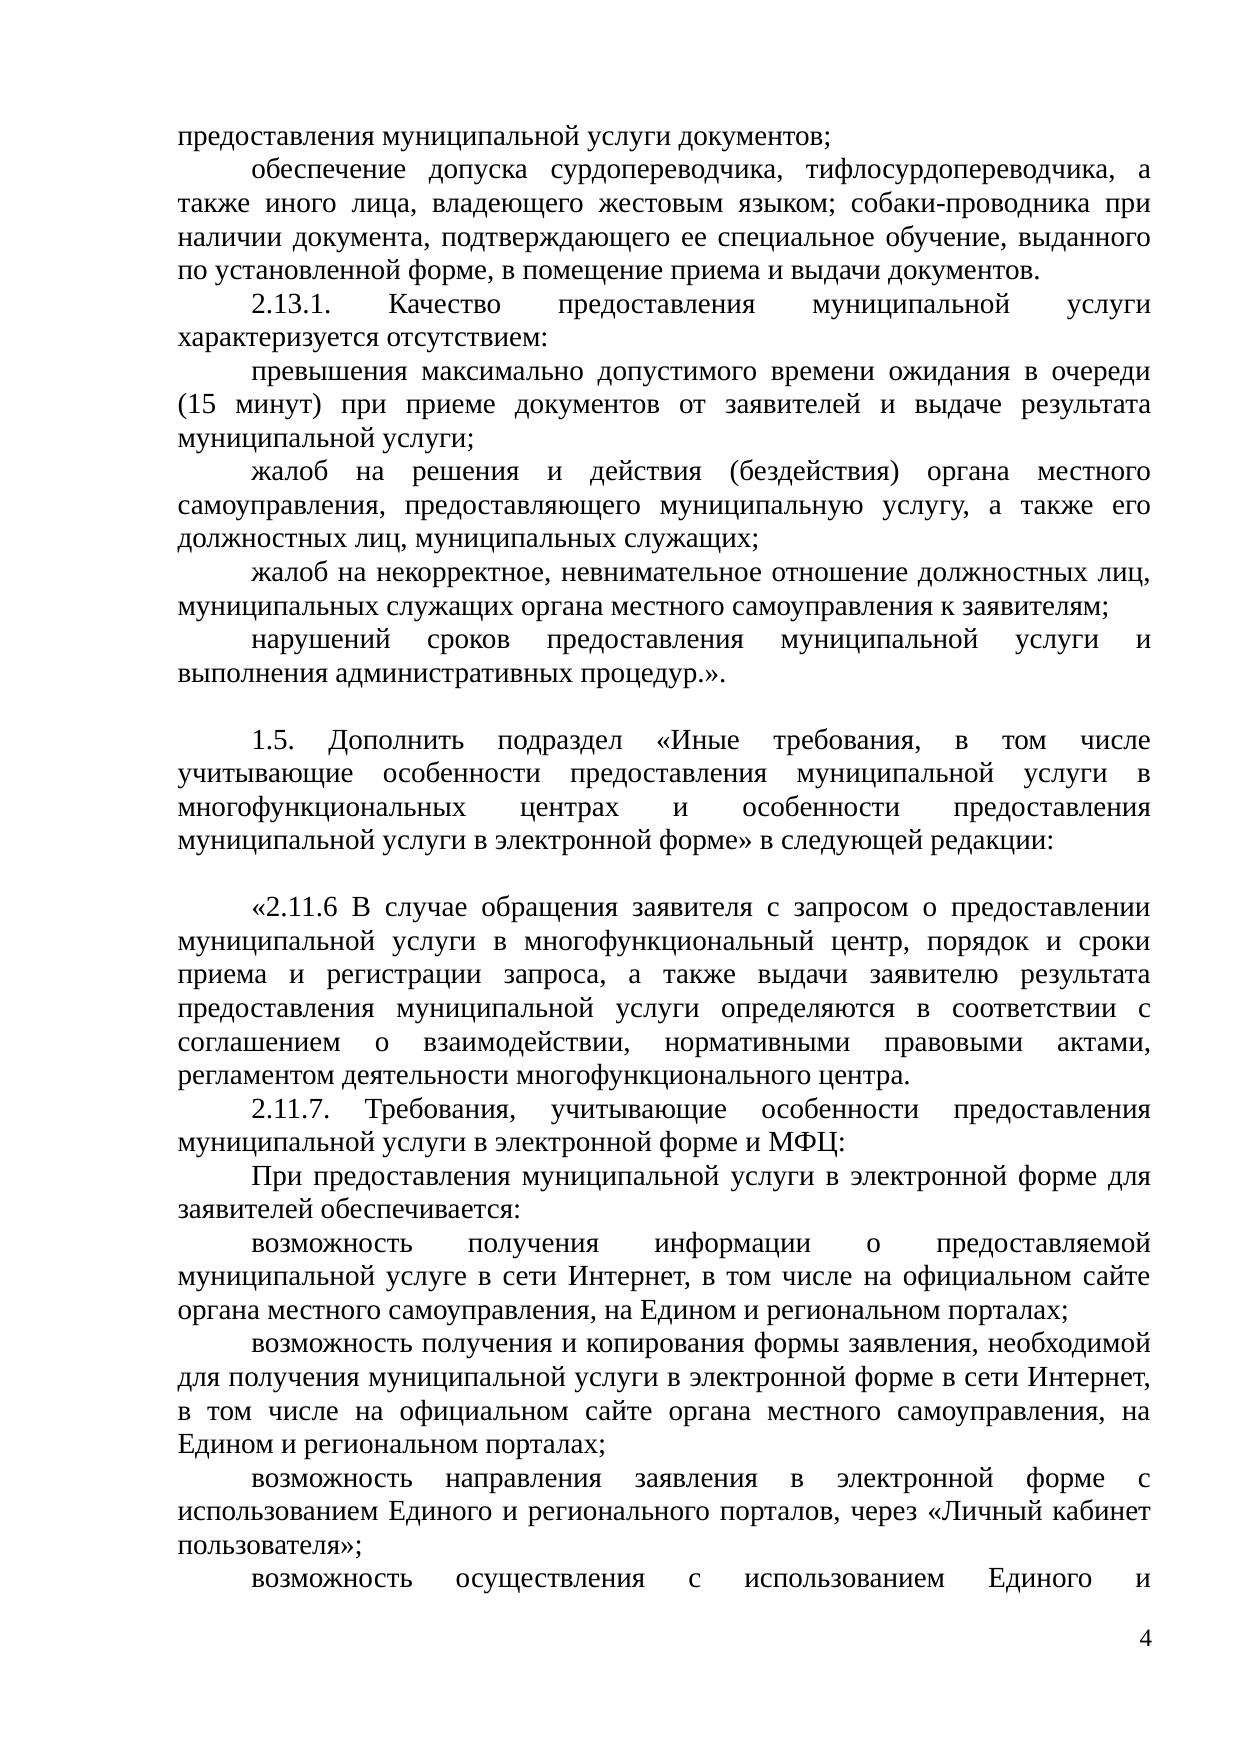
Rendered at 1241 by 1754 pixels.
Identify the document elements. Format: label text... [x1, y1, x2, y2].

text возможность получения и копирования формы заявления, необходимой для получения муниципальной услуги в электронной форме в сети Интернет, в том числе на официальном сайте органа местного самоуправления, на Едином и региональном порталах; [177, 1326, 1152, 1460]
text обеспечение допуска сурдопереводчика, тифлосурдопереводчика, а также иного лица, владеющего жестовым языком; собаки-проводника при наличии документа, подтверждающего ее специальное обучение, выданного по установленной форме, в помещение приема и выдачи документов. [177, 152, 1152, 286]
text «2.11.6 В случае обращения заявителя с запросом о предоставлении муниципальной услуги в многофункциональный центр, порядок и сроки приема и регистрации запроса, а также выдачи заявителю результата предоставления муниципальной услуги определяются в соответствии с соглашением о взаимодействии, нормативными правовыми актами, регламентом деятельности многофункционального центра. [177, 889, 1152, 1091]
text 1.5. Дополнить подраздел «Иные требования, в том числе учитывающие особенности предоставления муниципальной услуги в многофункциональных центрах и особенности предоставления муниципальной услуги в электронной форме» в следующей редакции: [177, 722, 1152, 856]
text жалоб на некорректное, невнимательное отношение должностных лиц, муниципальных служащих органа местного самоуправления к заявителям; [177, 554, 1152, 621]
text превышения максимально допустимого времени ожидания в очереди (15 минут) при приеме документов от заявителей и выдаче результата муниципальной услуги; [177, 353, 1152, 453]
text 2.11.7. Требования, учитывающие особенности предоставления муниципальной услуги в электронной форме и МФЦ: [177, 1091, 1152, 1158]
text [177, 1560, 1152, 1594]
text нарушений сроков предоставления муниципальной услуги и выполнения административных процедур.». [177, 621, 1152, 688]
text 2.13.1. Качество предоставления муниципальной услуги характеризуется отсутствием: [177, 286, 1152, 353]
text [177, 118, 1152, 152]
text возможность получения информации о предоставляемой муниципальной услуге в сети Интернет, в том числе на официальном сайте органа местного самоуправления, на Едином и региональном порталах; [177, 1225, 1152, 1326]
text возможность направления заявления в электронной форме с использованием Единого и регионального порталов, через «Личный кабинет пользователя»; [177, 1460, 1152, 1560]
text жалоб на решения и действия (бездействия) органа местного самоуправления, предоставляющего муниципальную услугу, а также его должностных лиц, муниципальных служащих; [177, 453, 1152, 554]
text При предоставления муниципальной услуги в электронной форме для заявителей обеспечивается: [177, 1158, 1152, 1225]
